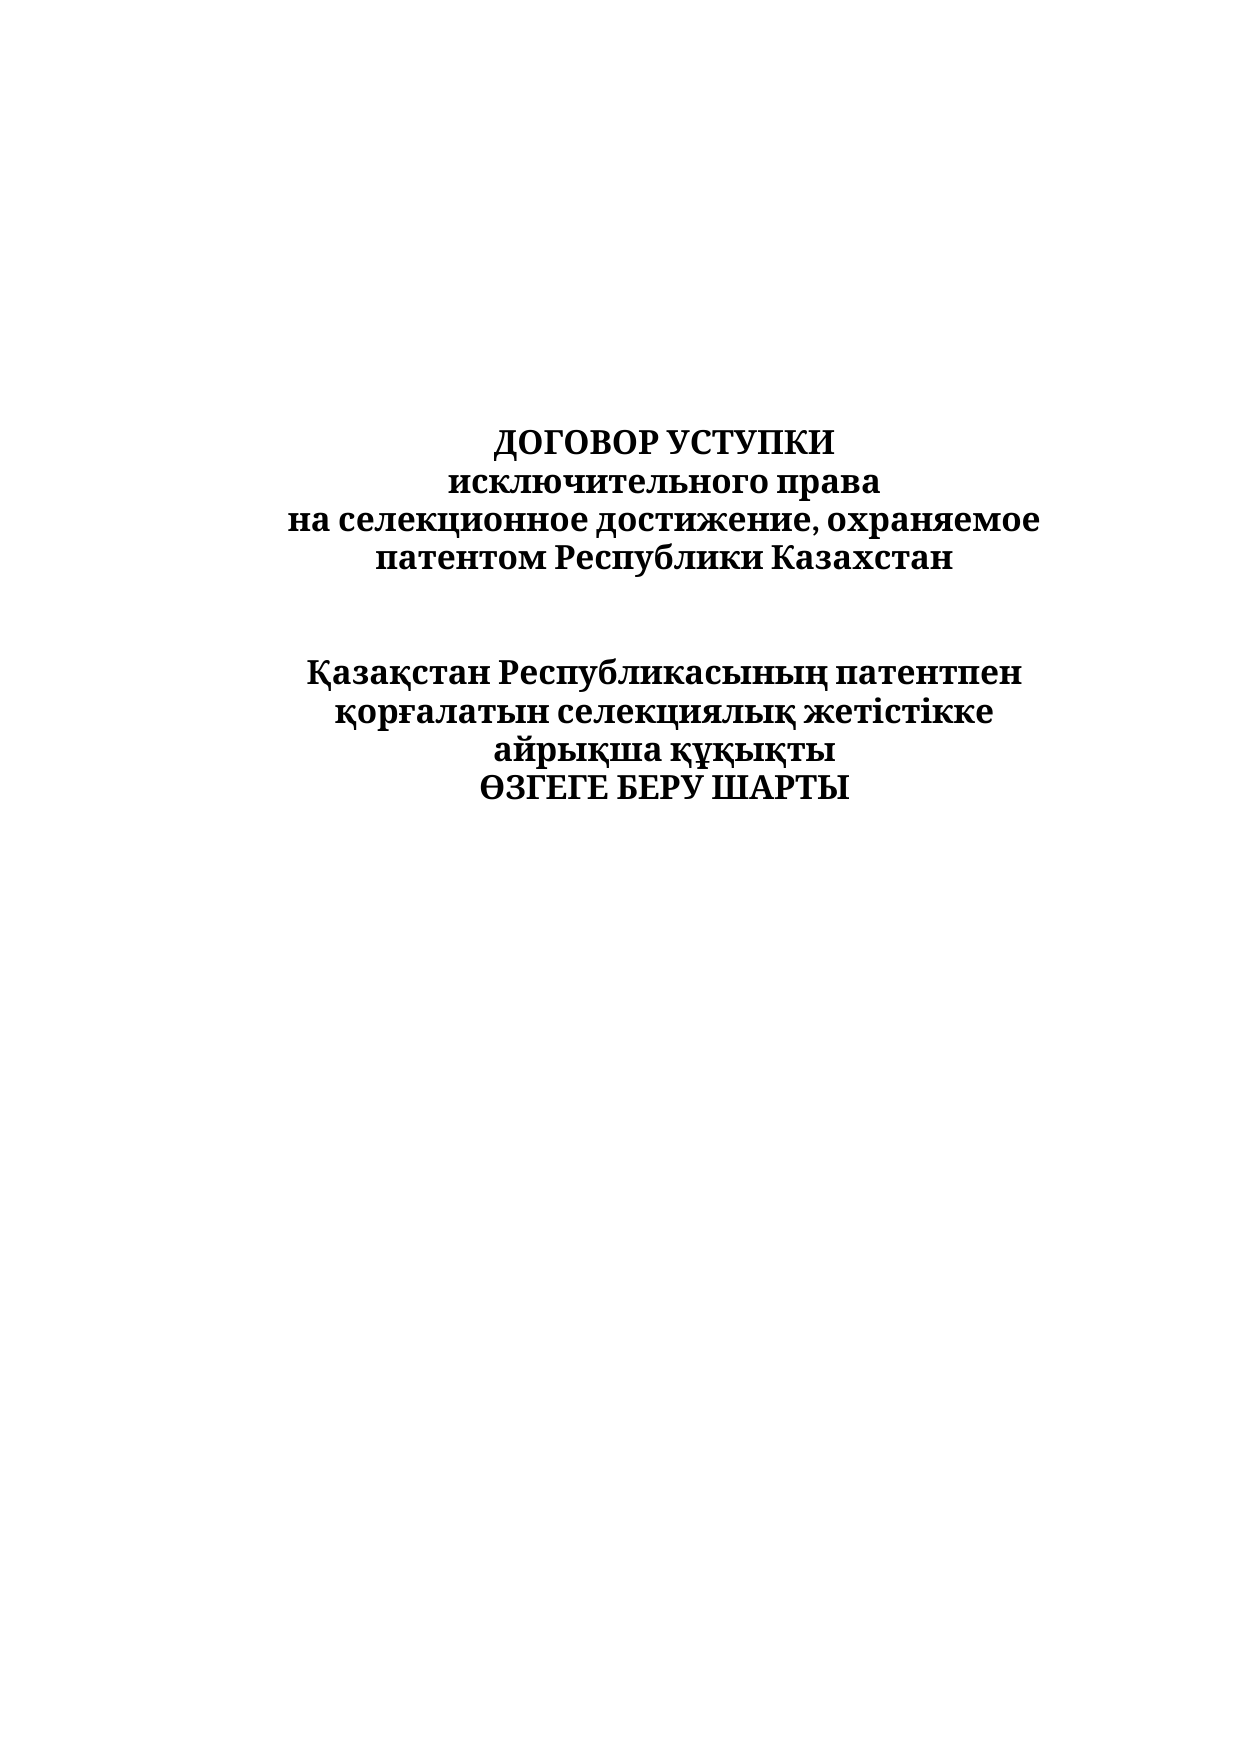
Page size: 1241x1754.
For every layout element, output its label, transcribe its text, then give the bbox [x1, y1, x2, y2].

text ДОГОВОР УСТУПКИ [177, 425, 1152, 463]
text на селекционное достижение, охраняемое [177, 501, 1152, 540]
text айрықша құқықты [177, 731, 1152, 770]
text ӨЗГЕГЕ БЕРУ ШАРТЫ [177, 770, 1152, 808]
text қорғалатын селекциялық жетістікке [177, 693, 1152, 731]
text Қазақстан Республикасының патентпен [177, 655, 1152, 693]
text исключительного права [177, 463, 1152, 501]
text патентом Республики Казахстан [177, 540, 1152, 578]
